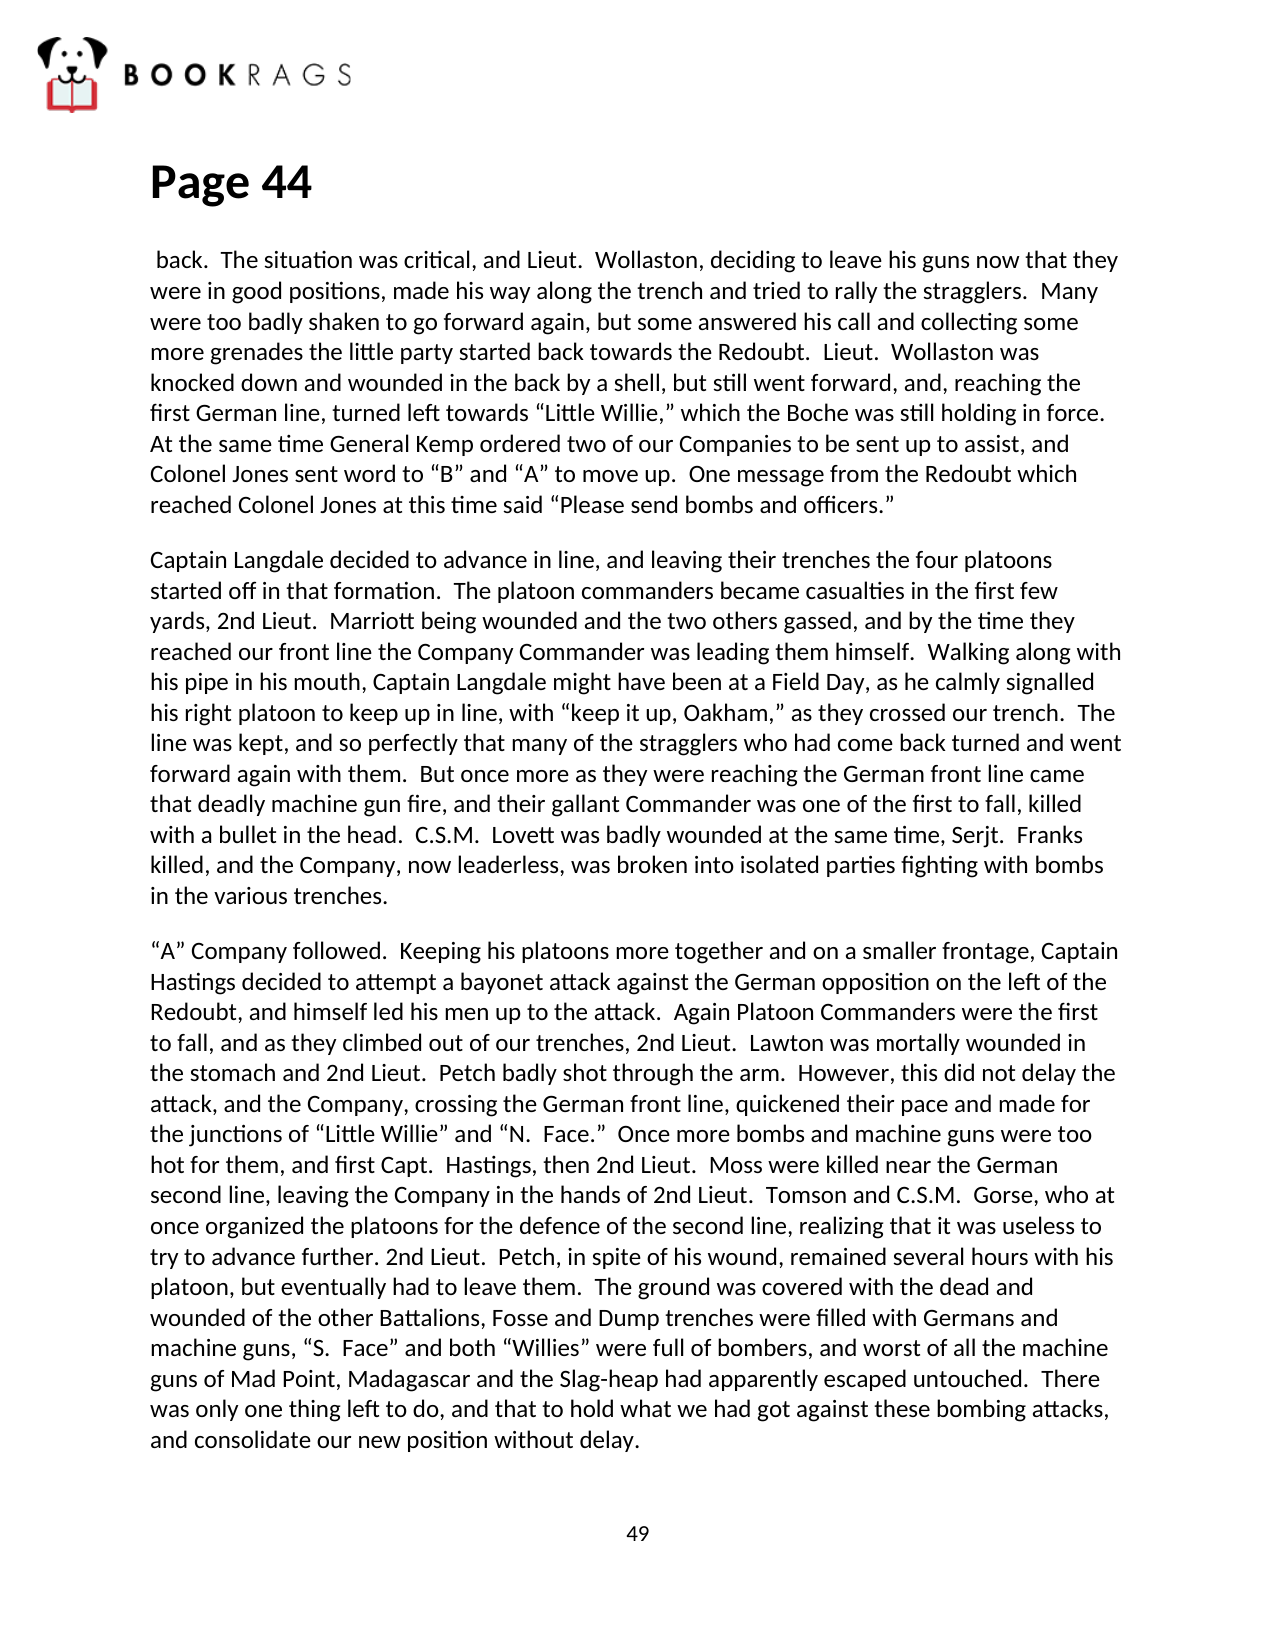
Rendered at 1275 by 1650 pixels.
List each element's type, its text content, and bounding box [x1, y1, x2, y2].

picture [37, 37, 351, 113]
text “A” Company followed. Keeping his platoons more together and on a smaller frontage, Captain Hastings decided to attempt a bayonet attack against the German opposition on the left of the Redoubt, and himself led his men up to the attack. Again Platoon Commanders were the first to fall, and as they climbed out of our trenches, 2nd Lieut. Lawton was mortally wounded in the stomach and 2nd Lieut. Petch badly shot through the arm. However, this did not delay the attack, and the Company, crossing the German front line, quickened their pace and made for the junctions of “Little Willie” and “N. Face.” Once more bombs and machine guns were too hot for them, and first Capt. Hastings, then 2nd Lieut. Moss were killed near the German second line, leaving the Company in the hands of 2nd Lieut. Tomson and C.S.M. Gorse, who at once organized the platoons for the defence of the second line, realizing that it was useless to try to advance further. 2nd Lieut. Petch, in spite of his wound, remained several hours with his platoon, but eventually had to leave them. The ground was covered with the dead and wounded of the other Battalions, Fosse and Dump trenches were filled with Germans and machine guns, “S. Face” and both “Willies” were full of bombers, and worst of all the machine guns of Mad Point, Madagascar and the Slag-heap had apparently escaped untouched. There was only one thing left to do, and that to hold what we had got against these bombing attacks, and consolidate our new position without delay. [150, 936, 1125, 1454]
text back. The situation was critical, and Lieut. Wollaston, deciding to leave his guns now that they were in good positions, made his way along the trench and tried to rally the stragglers. Many were too badly shaken to go forward again, but some answered his call and collecting some more grenades the little party started back towards the Redoubt. Lieut. Wollaston was knocked down and wounded in the back by a shell, but still went forward, and, reaching the first German line, turned left towards “Little Willie,” which the Boche was still holding in force. At the same time General Kemp ordered two of our Companies to be sent up to assist, and Colonel Jones sent word to “B” and “A” to move up. One message from the Redoubt which reached Colonel Jones at this time said “Please send bombs and officers.” [150, 244, 1125, 519]
text Captain Langdale decided to advance in line, and leaving their trenches the four platoons started off in that formation. The platoon commanders became casualties in the first few yards, 2nd Lieut. Marriott being wounded and the two others gassed, and by the time they reached our front line the Company Commander was leading them himself. Walking along with his pipe in his mouth, Captain Langdale might have been at a Field Day, as he calmly signalled his right platoon to keep up in line, with “keep it up, Oakham,” as they crossed our trench. The line was kept, and so perfectly that many of the stragglers who had come back turned and went forward again with them. But once more as they were reaching the German front line came that deadly machine gun fire, and their gallant Commander was one of the first to fall, killed with a bullet in the head. C.S.M. Lovett was badly wounded at the same time, Serjt. Franks killed, and the Company, now leaderless, was broken into isolated parties fighting with bombs in the various trenches. [150, 544, 1125, 911]
text Page 44 [150, 150, 1125, 211]
